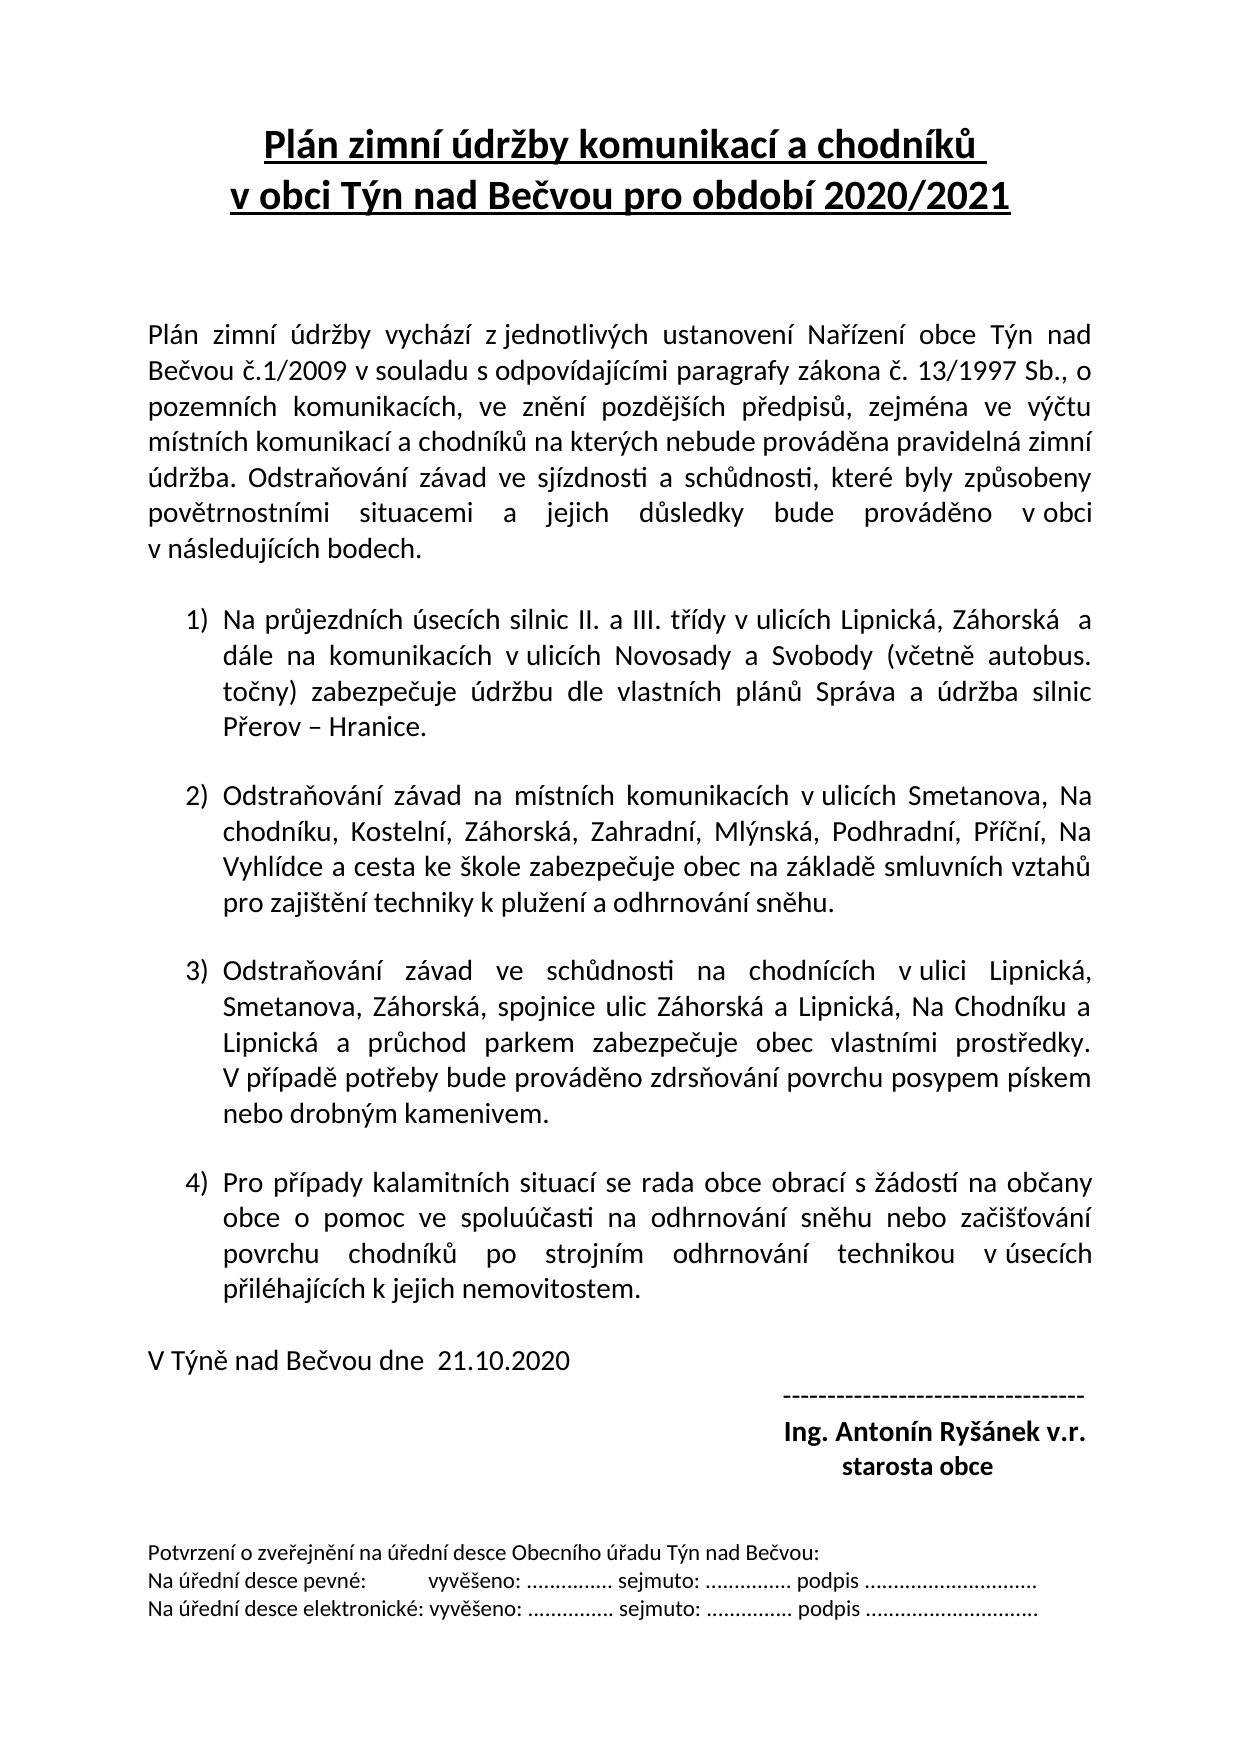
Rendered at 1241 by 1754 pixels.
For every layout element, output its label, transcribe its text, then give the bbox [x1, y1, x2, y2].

text Na úřední desce pevné: vyvěšeno: ............... sejmuto: ............... podpis .............................. [148, 1566, 1092, 1594]
list Na průjezdních úsecích silnic II. a III. třídy v ulicích Lipnická, Záhorská a dále na komunikacích v ulicích Novosady a Svobody (včetně autobus. točny) zabezpečuje údržbu dle vlastních plánů Správa a údržba silnic Přerov – Hranice. [185, 601, 1092, 744]
title Plán zimní údržby komunikací a chodníků [148, 118, 1092, 169]
title v obci Týn nad Bečvou pro období 2020/2021 [148, 169, 1092, 220]
text Plán zimní údržby vychází z jednotlivých ustanovení Nařízení obce Týn nad Bečvou č.1/2009 v souladu s odpovídajícími paragrafy zákona č. 13/1997 Sb., o pozemních komunikacích, ve znění pozdějších předpisů, zejména ve výčtu místních komunikací a chodníků na kterých nebude prováděna pravidelná zimní údržba. Odstraňování závad ve sjízdnosti a schůdnosti, které byly způsobeny povětrnostními situacemi a jejich důsledky bude prováděno v obci v následujících bodech. [148, 316, 1092, 566]
list Odstraňování závad ve schůdnosti na chodnících v ulici Lipnická, Smetanova, Záhorská, spojnice ulic Záhorská a Lipnická, Na Chodníku a Lipnická a průchod parkem zabezpečuje obec vlastními prostředky. V případě potřeby bude prováděno zdrsňování povrchu posypem pískem nebo drobným kamenivem. [185, 952, 1092, 1131]
text Ing. Antonín Ryšánek v.r. [223, 1413, 1092, 1449]
text Na úřední desce elektronické: vyvěšeno: ............... sejmuto: ............... podpis .............................. [148, 1594, 1092, 1622]
text ---------------------------------- [223, 1377, 1092, 1413]
text Potvrzení o zveřejnění na úřední desce Obecního úřadu Týn nad Bečvou: [148, 1538, 1092, 1566]
text starosta obce [223, 1449, 1092, 1482]
list Pro případy kalamitních situací se rada obce obrací s žádostí na občany obce o pomoc ve spoluúčasti na odhrnování sněhu nebo začišťování povrchu chodníků po strojním odhrnování technikou v úsecích přiléhajících k jejich nemovitostem. [185, 1164, 1092, 1306]
text V Týně nad Bečvou dne 21.10.2020 [148, 1342, 1092, 1377]
list Odstraňování závad na místních komunikacích v ulicích Smetanova, Na chodníku, Kostelní, Záhorská, Zahradní, Mlýnská, Podhradní, Příční, Na Vyhlídce a cesta ke škole zabezpečuje obec na základě smluvních vztahů pro zajištění techniky k plužení a odhrnování sněhu. [185, 777, 1092, 919]
